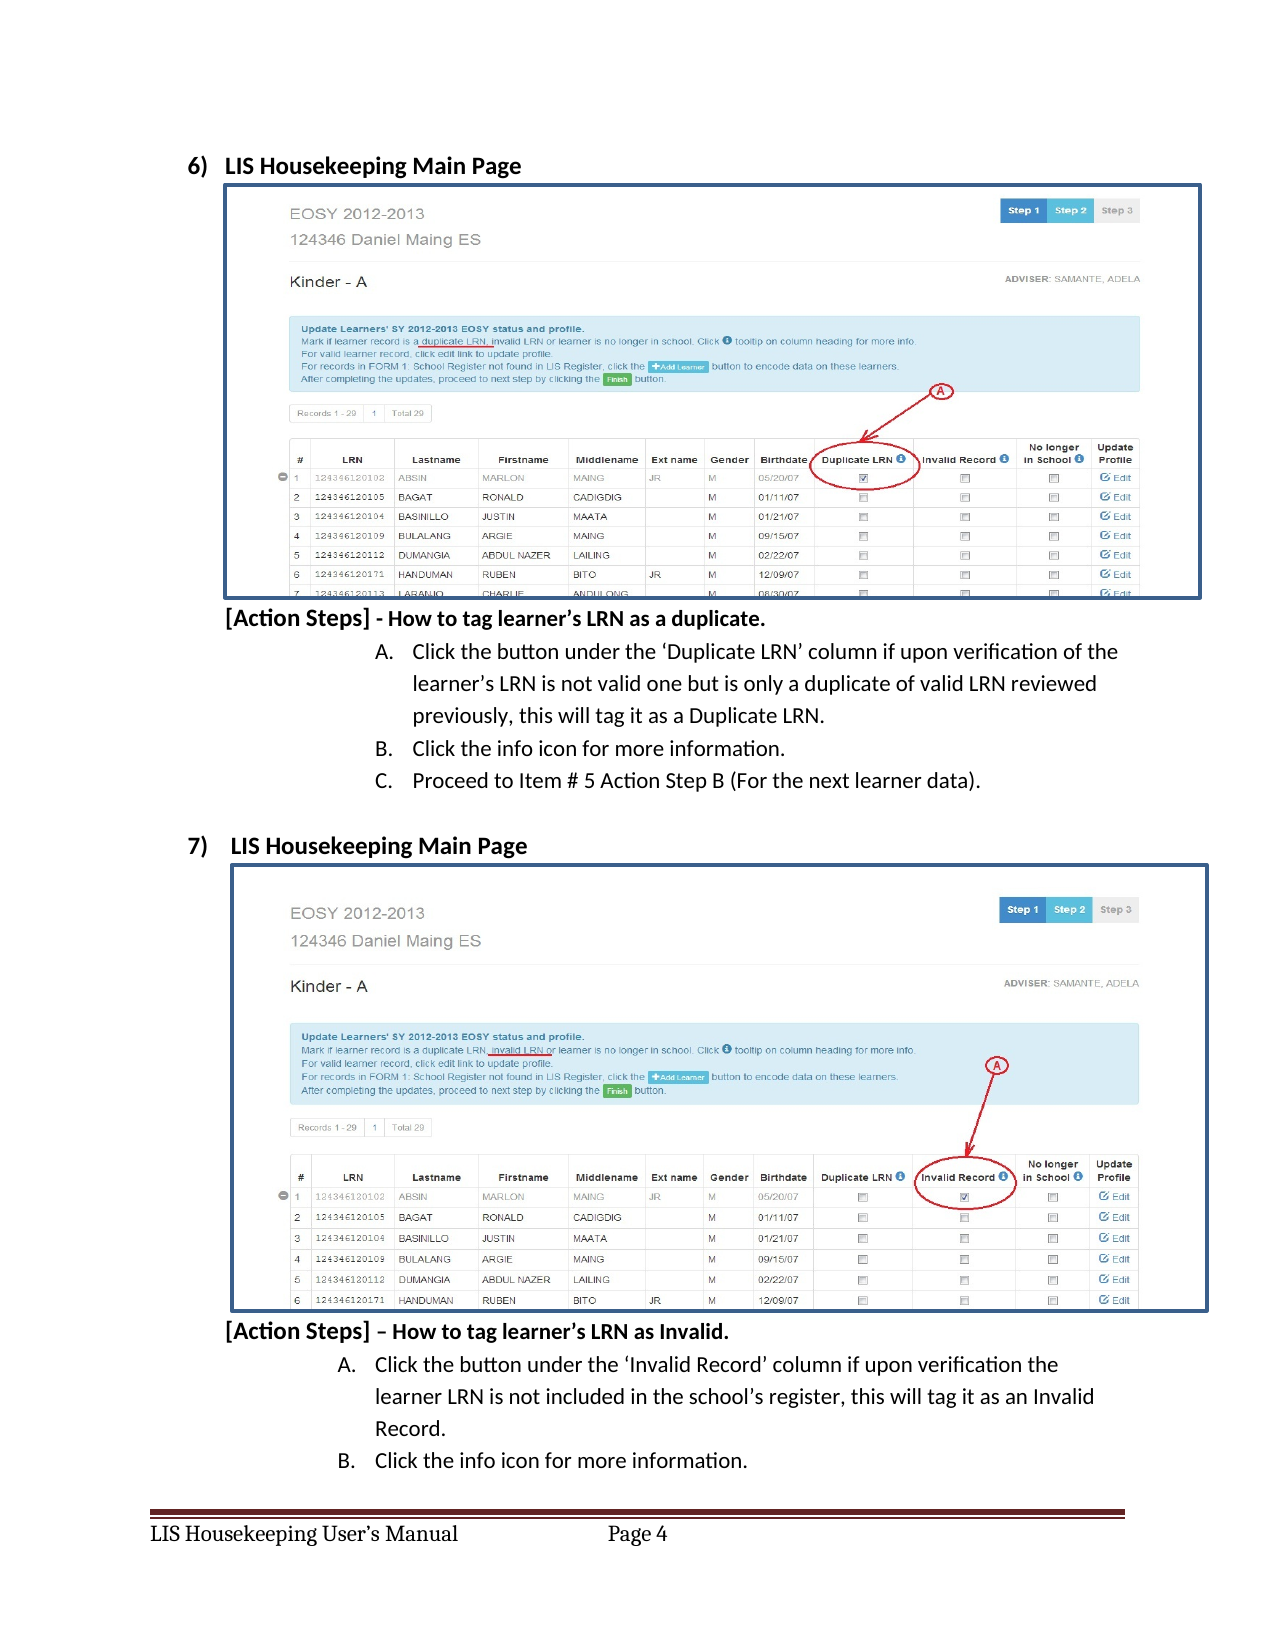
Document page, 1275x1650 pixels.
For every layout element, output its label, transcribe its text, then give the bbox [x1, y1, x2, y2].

list [Action Steps] - How to tag learner’s LRN as a duplicate. [225, 602, 1125, 633]
list LIS Housekeeping Main Page [187, 830, 1125, 861]
picture [225, 865, 230, 1311]
picture [234, 867, 1200, 1309]
list Click the info icon for more information. [337, 1446, 1125, 1474]
list Click the button under the ‘Invalid Record’ column if upon verification the learner LRN is not included in the school’s register, this will tag it as an Invalid Record. [337, 1350, 1125, 1442]
picture [227, 187, 1198, 596]
list LIS Housekeeping Main Page [187, 150, 1125, 181]
list Proceed to Item # 5 Action Step B (For the next learner data). [375, 766, 1125, 794]
list [Action Steps] – How to tag learner’s LRN as Invalid. [225, 1315, 1125, 1345]
list Click the info icon for more information. [375, 734, 1125, 762]
list Click the button under the ‘Duplicate LRN’ column if upon verification of the learner’s LRN is not valid one but is only a duplicate of valid LRN reviewed previously, this will tag it as a Duplicate LRN. [375, 637, 1125, 729]
